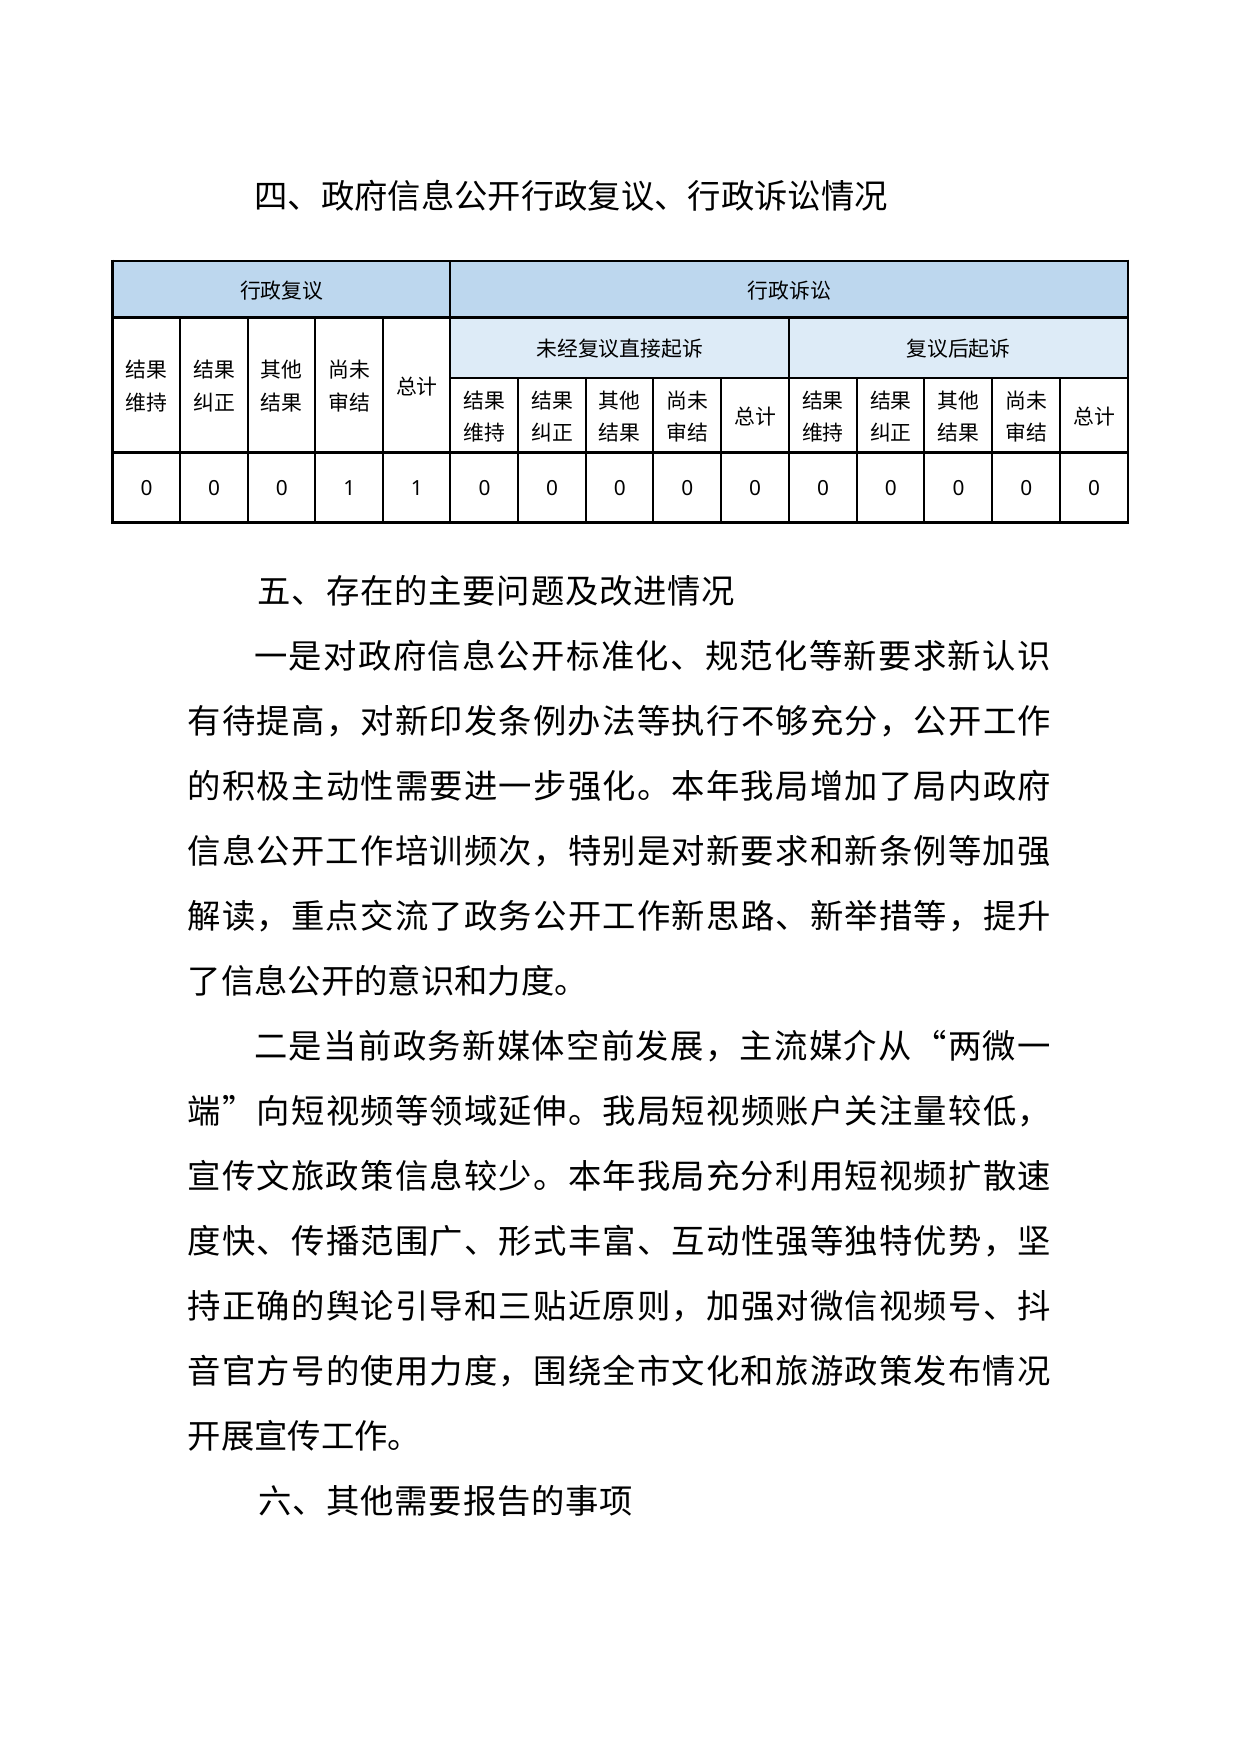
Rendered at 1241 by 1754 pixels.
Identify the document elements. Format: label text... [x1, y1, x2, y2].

table_cell 总计 [384, 319, 449, 451]
table_cell 结果 纠正 [181, 319, 247, 451]
table_cell 0 [451, 454, 517, 521]
table_cell 0 [993, 454, 1059, 521]
table_cell 结果 维持 [790, 379, 856, 451]
table_cell 0 [858, 454, 923, 521]
table_cell 1 [316, 454, 382, 521]
text 五、存在的主要问题及改进情况 [187, 556, 1053, 621]
table_header 行政诉讼 [451, 262, 1127, 316]
table_cell 0 [925, 454, 991, 521]
table_cell 0 [722, 454, 788, 521]
table_cell 其他 结果 [249, 319, 314, 451]
table_cell 0 [587, 454, 652, 521]
table_cell 0 [654, 454, 720, 521]
table_cell 其他 结果 [587, 379, 652, 451]
table_cell 未经复议直接起诉 [451, 319, 788, 377]
table_cell 结果 维持 [451, 379, 517, 451]
table_cell 0 [790, 454, 856, 521]
table_cell 0 [114, 454, 179, 521]
list 二是当前政务新媒体空前发展，主流媒介从“两微一端”向短视频等领域延伸。我局短视频账户关注量较低，宣传文旅政策信息较少。本年我局充分利用短视频扩散速度快、传播范围广、形式丰富、互动性强等独特优势，坚持正确的舆论引导和三贴近原则，加强对微信视频号、抖音官方号的使用力度，围绕全市文化和旅游政策发布情况开展宣传工作。 [187, 1011, 1053, 1466]
table_cell 结果 纠正 [858, 379, 923, 451]
table_cell 尚未 审结 [316, 319, 382, 451]
table_cell 其他 结果 [925, 379, 991, 451]
table_cell 0 [249, 454, 314, 521]
table_cell 复议后起诉 [790, 319, 1127, 377]
table_cell 1 [384, 454, 449, 521]
table_cell 结果维持 [114, 319, 179, 451]
table_cell 结果 纠正 [519, 379, 585, 451]
table_cell 0 [181, 454, 247, 521]
table_header 行政复议 [114, 262, 449, 316]
table_cell 0 [519, 454, 585, 521]
table_cell 总计 [722, 379, 788, 451]
list 一是对政府信息公开标准化、规范化等新要求新认识有待提高，对新印发条例办法等执行不够充分，公开工作的积极主动性需要进一步强化。本年我局增加了局内政府信息公开工作培训频次，特别是对新要求和新条例等加强解读，重点交流了政务公开工作新思路、新举措等，提升了信息公开的意识和力度。 [187, 621, 1053, 1011]
table_cell 尚未 审结 [654, 379, 720, 451]
table_cell 尚未 审结 [993, 379, 1059, 451]
text 四、政府信息公开行政复议、行政诉讼情况 [187, 162, 1053, 227]
table_cell 0 [1061, 454, 1127, 521]
text 六、其他需要报告的事项 [187, 1466, 1053, 1531]
table_cell 总计 [1061, 379, 1127, 451]
